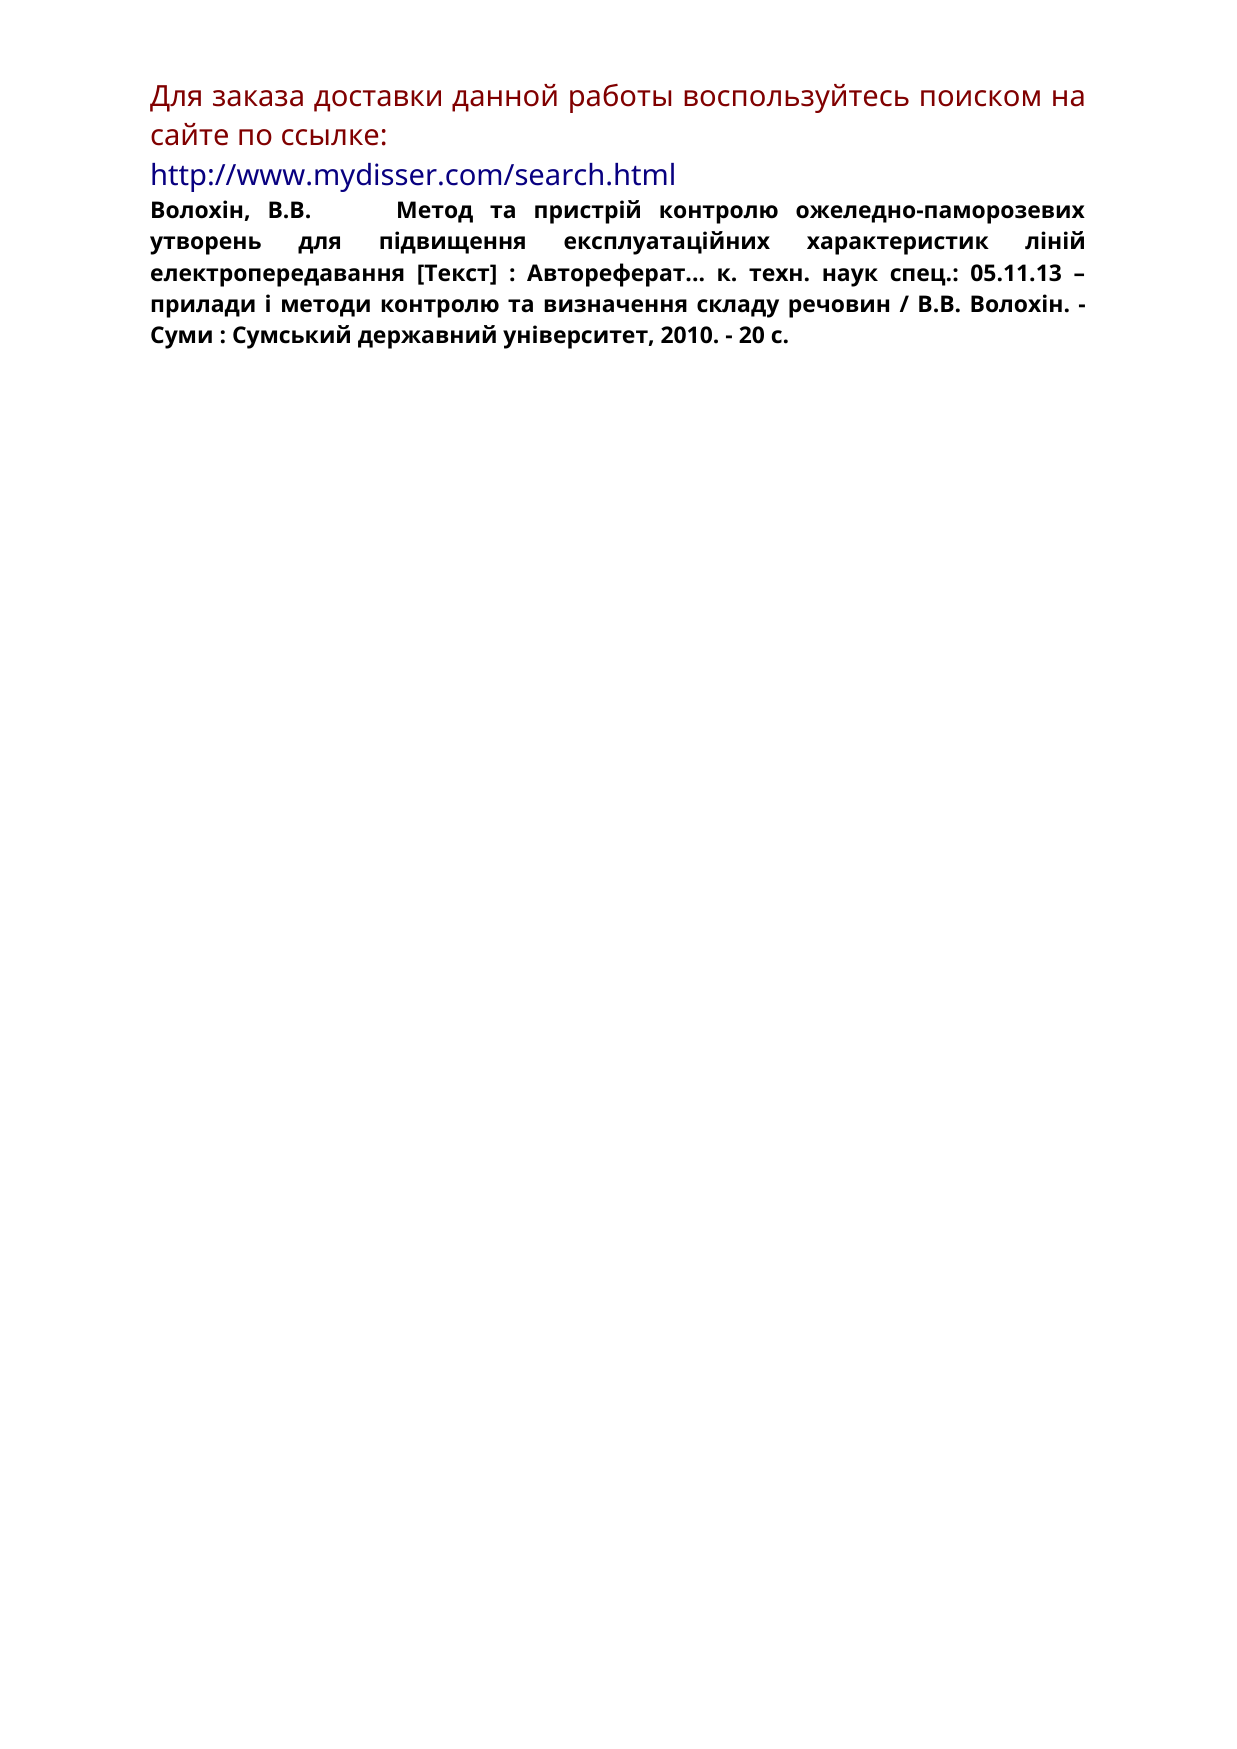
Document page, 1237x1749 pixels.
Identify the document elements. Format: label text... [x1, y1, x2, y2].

text Волохін, В.В. Метод та пристрій контролю ожеледно-паморозевих утворень для підвищення експлуатаційних характеристик ліній електропередавання [Текст] : Автореферат... к. техн. наук спец.: 05.11.13 – прилади і методи контролю та визначення складу речовин / В.В. Волохін. - Суми : Сумський державний університет, 2010. - 20 с. [150, 194, 1086, 350]
